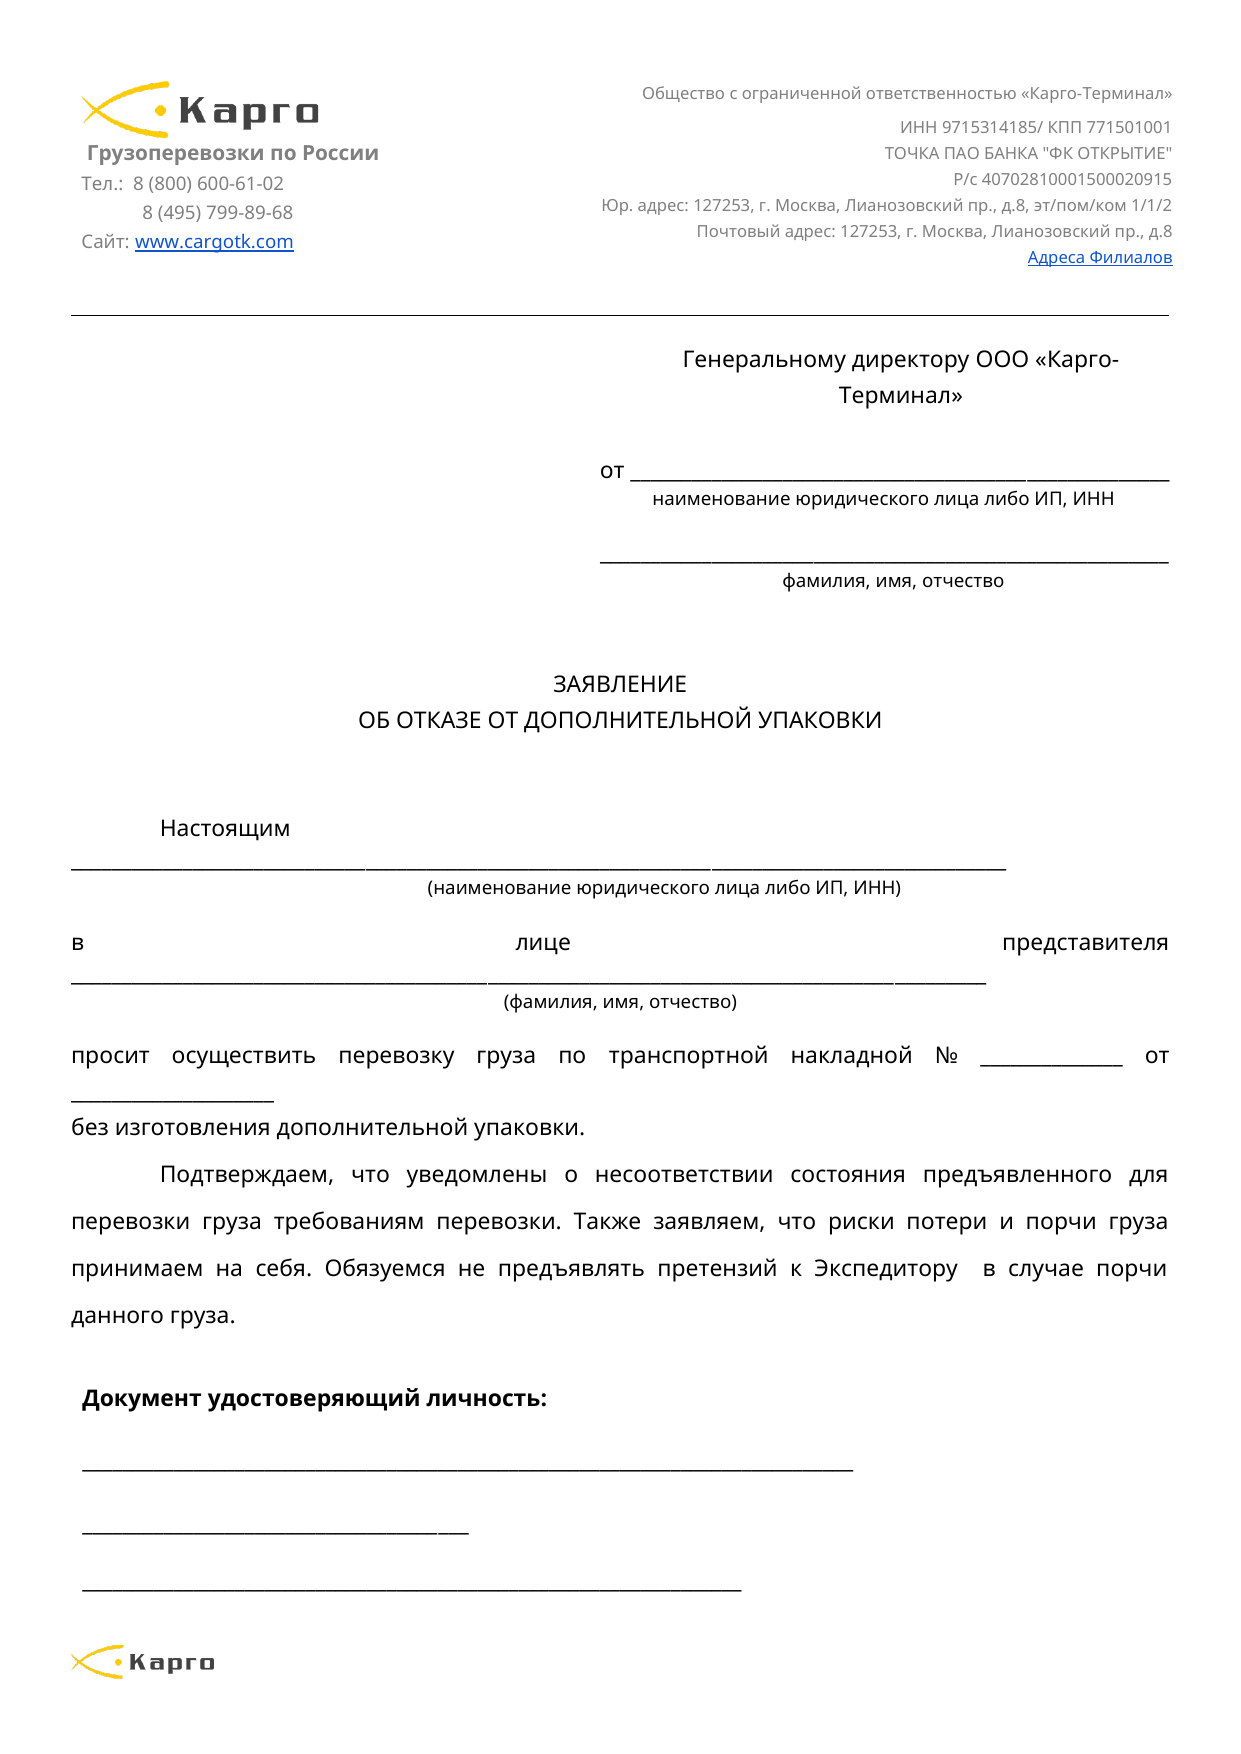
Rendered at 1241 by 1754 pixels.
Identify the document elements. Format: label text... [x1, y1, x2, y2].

text наименование юридического лица либо ИП, ИНН [71, 485, 1169, 511]
text (наименование юридического лица либо ИП, ИНН) [71, 875, 1169, 900]
text Генеральному директору ООО «Карго-Терминал» [632, 343, 1169, 410]
text Настоящим ____________________________________________________________________________________________ [71, 812, 1169, 875]
text от _____________________________________________________ [71, 454, 1169, 485]
text просит осуществить перевозку груза по транспортной накладной № ______________ от ____________________ [71, 1039, 1169, 1106]
text (фамилия, имя, отчество) [71, 988, 1169, 1014]
picture [81, 81, 319, 138]
text ________________________________________________________ [71, 536, 1169, 567]
text ЗАЯВЛЕНИЕ [71, 668, 1169, 700]
text в лице представителя __________________________________________________________________________________________ [71, 926, 1169, 988]
table_header Документ удостоверяющий личность: __________________________________________________________________________________________________________________ [26, 1381, 1178, 1564]
picture [70, 1645, 214, 1679]
text ОБ ОТКАЗЕ ОТ ДОПОЛНИТЕЛЬНОЙ УПАКОВКИ [71, 704, 1169, 736]
text Подтверждаем, что уведомлены о несоответствии состояния предъявленного для перевозки груза требованиям перевозки. Также заявляем, что риски потери и порчи груза принимаем на себя. Обязуемся не предъявлять претензий к Экспедитору в случае порчи данного груза. [71, 1158, 1169, 1330]
text фамилия, имя, отчество [71, 567, 1169, 593]
text без изготовления дополнительной упаковки. [71, 1111, 1169, 1142]
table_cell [26, 1564, 1178, 1598]
